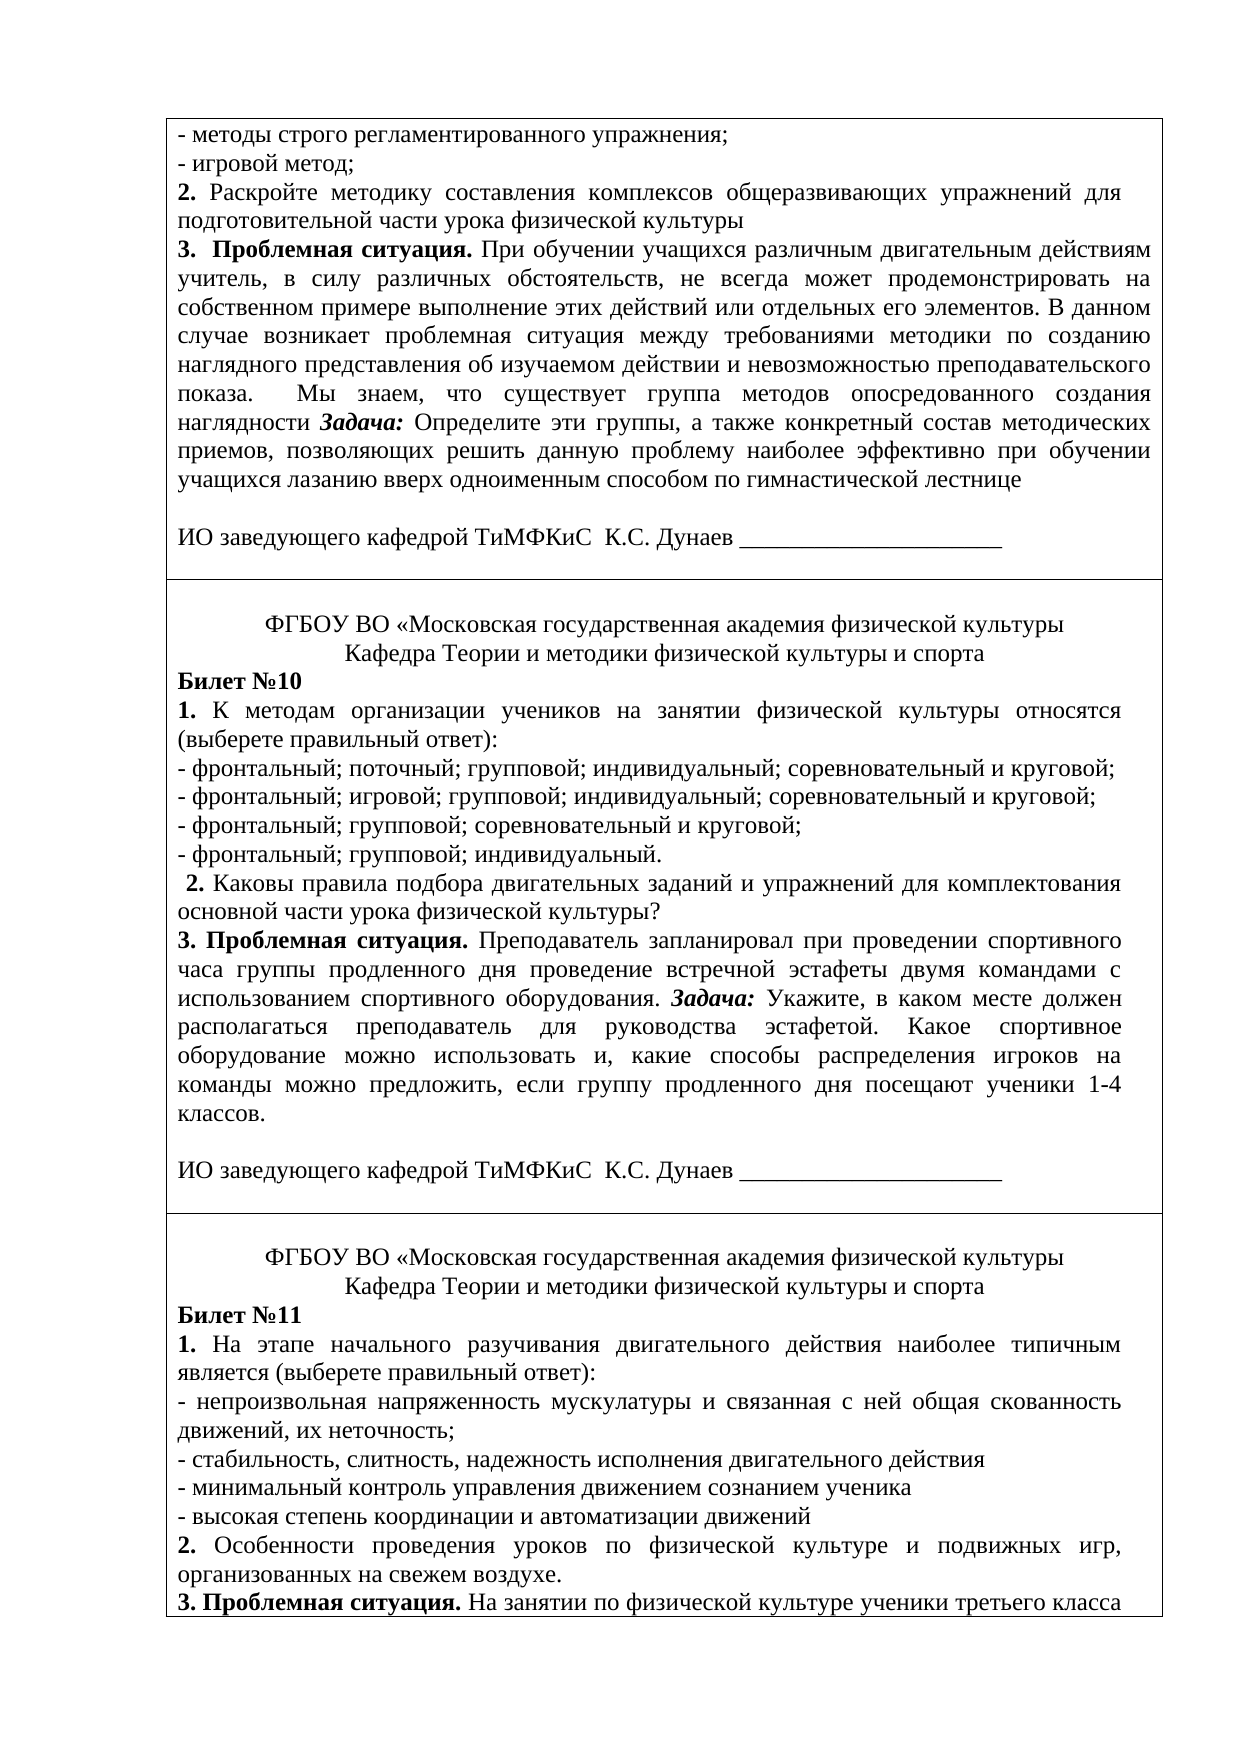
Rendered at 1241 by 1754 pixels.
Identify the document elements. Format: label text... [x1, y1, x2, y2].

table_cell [167, 1214, 1162, 1616]
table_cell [167, 119, 1162, 579]
table_cell ФГБОУ ВО «Московская государственная академия физической культуры Кафедра Теории и методики физической культуры и спорта Билет №10 1. К методам организации учеников на занятии физической культуры относятся (выберете правильный ответ): - фронтальный; поточный; групповой; индивидуальный; соревновательный и круговой; - фронтальный; игровой; групповой; индивидуальный; соревновательный и круговой; - фронтальный; групповой; соревновательный и круговой; - фронтальный; групповой; индивидуальный. 2. Каковы правила подбора двигательных заданий и упражнений для комплектования основной части урока физической культуры? 3. Проблемная ситуация. Преподаватель запланировал при проведении спортивного часа группы продленного дня проведение встречной эстафеты двумя командами с использованием спортивного оборудования. Задача: Укажите, в каком месте должен располагаться преподаватель для руководства эстафетой. Какое спортивное оборудование можно использовать и, какие способы распределения игроков на команды можно предложить, если группу продленного дня посещают ученики 1-4 классов. ИО заведующего кафедрой ТиМФКиС К.С. Дунаев _____________________ [167, 580, 1162, 1213]
